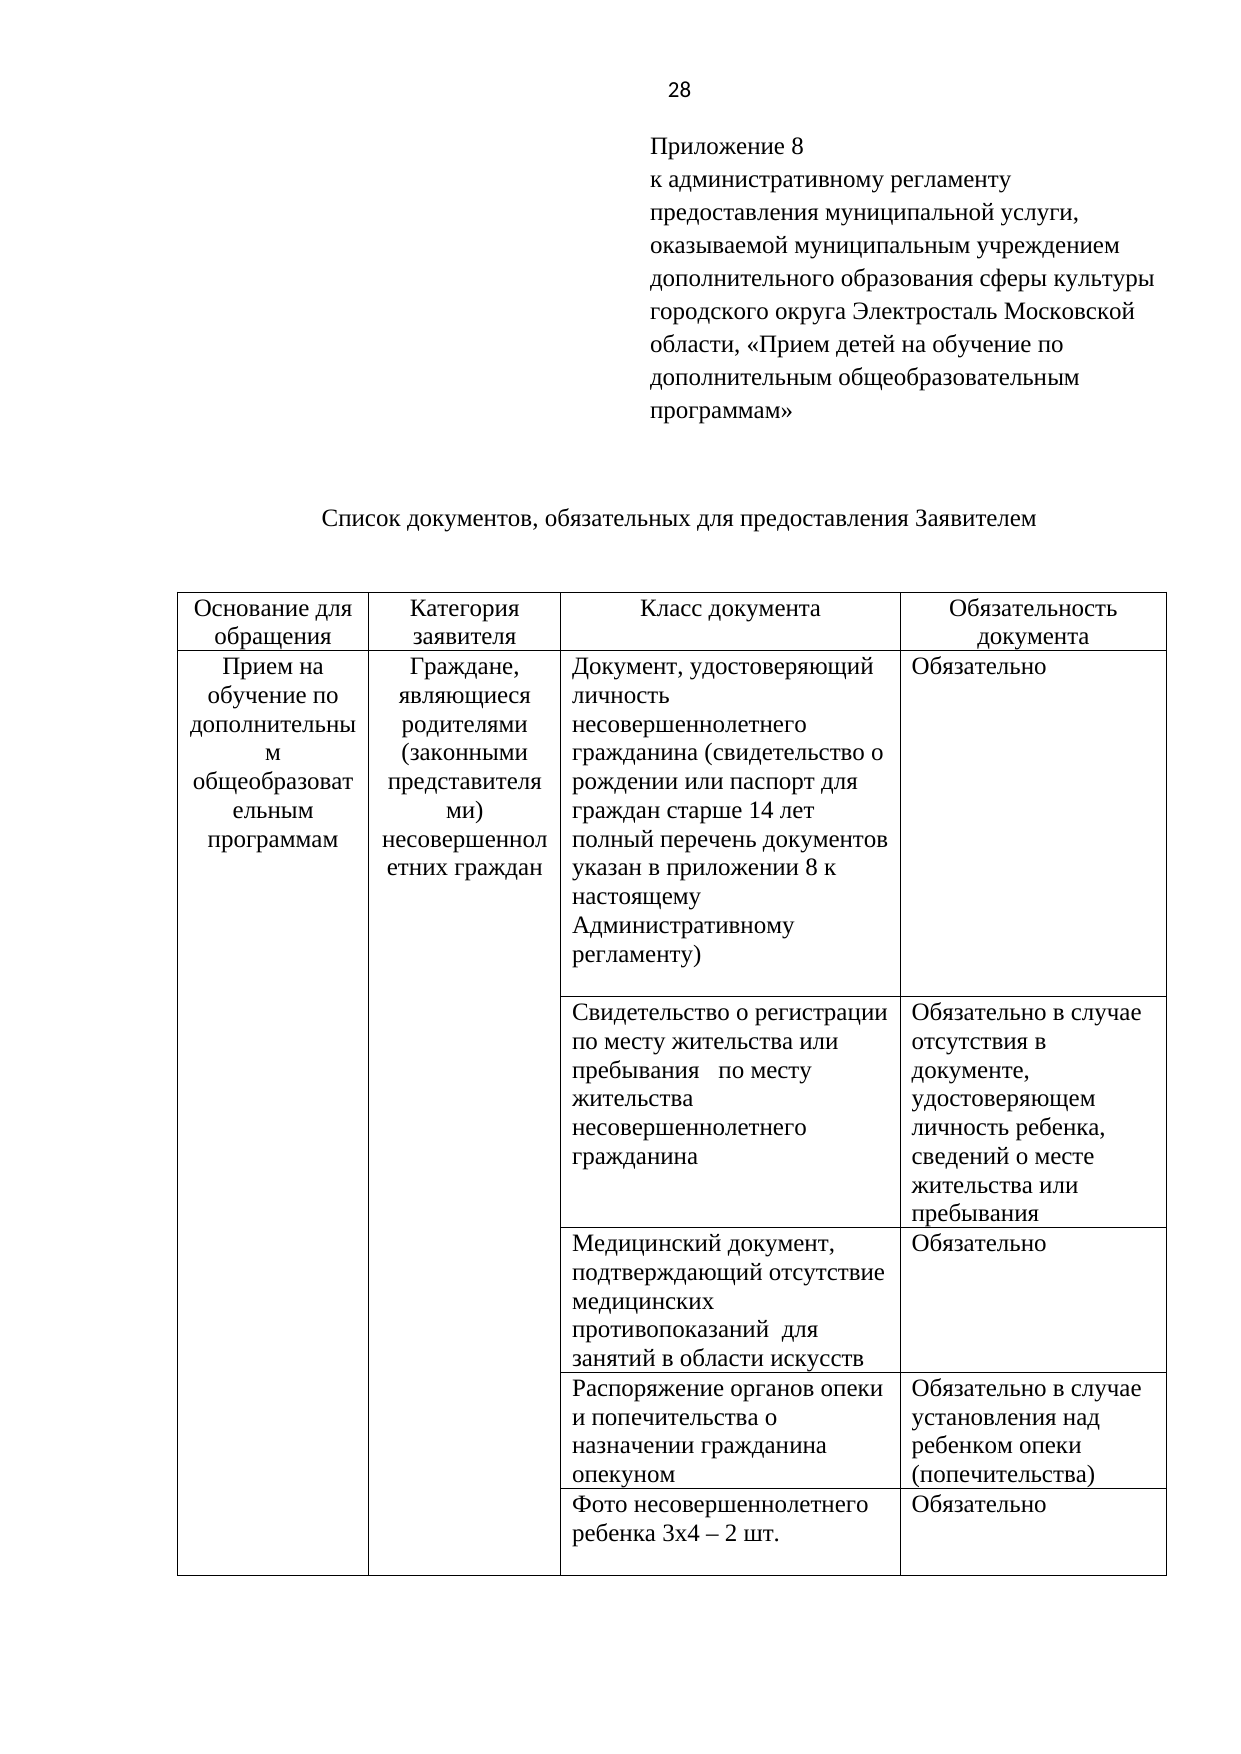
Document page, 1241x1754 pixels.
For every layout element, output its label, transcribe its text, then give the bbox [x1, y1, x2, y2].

table_cell Фото несовершеннолетнего ребенка 3х4 – 2 шт. [561, 1489, 900, 1575]
table_header Категория заявителя [369, 593, 560, 650]
table_cell Медицинский документ, подтверждающий отсутствие медицинских противопоказаний для занятий в области искусств [561, 1228, 900, 1372]
table_cell Обязательно [901, 651, 1166, 996]
table_cell Обязательно в случае отсутствия в документе, удостоверяющем личность ребенка, сведений о месте жительства или пребывания [901, 997, 1166, 1227]
table_header Основание для обращения [178, 593, 368, 650]
table_cell Обязательно в случае установления над ребенком опеки (попечительства) [901, 1373, 1166, 1488]
table_header Класс документа [561, 593, 900, 650]
table_cell Свидетельство о регистрации по месту жительства или пребывания по месту жительства несовершеннолетнего гражданина [561, 997, 900, 1227]
subtitle Список документов, обязательных для предоставления Заявителем [177, 503, 1181, 532]
text Приложение 8 к административному регламенту предоставления муниципальной услуги, оказываемой муниципальным учреждением дополнительного образования сферы культуры городского округа Электросталь Московской области, «Прием детей на обучение по дополнительным общеобразовательным программам» [650, 131, 1181, 424]
table_cell Обязательно [901, 1228, 1166, 1372]
table_cell Прием на обучение по дополнительным общеобразовательным программам [178, 651, 368, 1575]
table_cell Распоряжение органов опеки и попечительства о назначении гражданина опекуном [561, 1373, 900, 1488]
table_header Обязательность документа [901, 593, 1166, 650]
table_cell Граждане, являющиеся родителями (законными представителями) несовершеннолетних граждан [369, 651, 560, 1575]
table_cell Обязательно [901, 1489, 1166, 1575]
table_cell Документ, удостоверяющий личность несовершеннолетнего гражданина (свидетельство о рождении или паспорт для граждан старше 14 лет полный перечень документов указан в приложении 8 к настоящему Административному регламенту) [561, 651, 900, 996]
